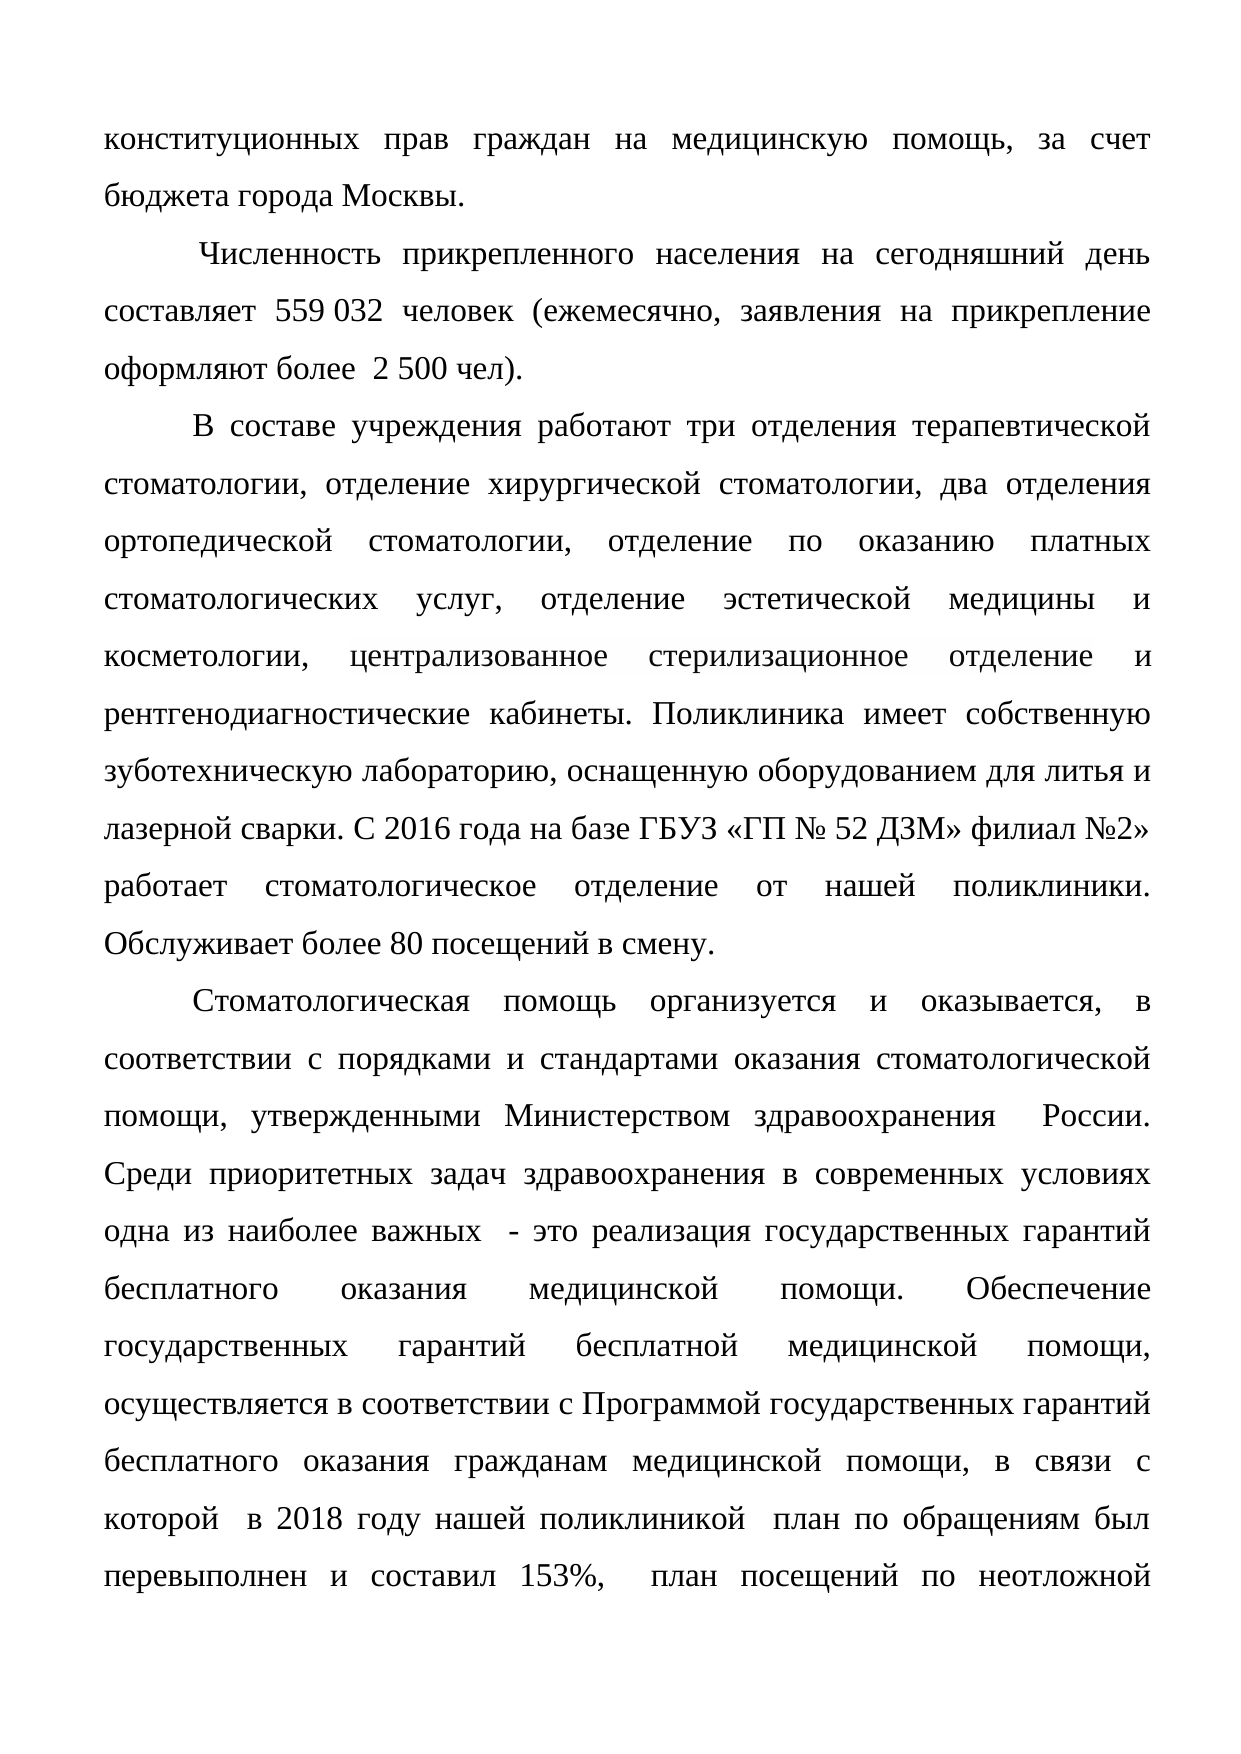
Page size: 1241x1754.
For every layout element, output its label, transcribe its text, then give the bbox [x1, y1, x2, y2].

text В составе учреждения работают три отделения терапевтической стоматологии, отделение хирургической стоматологии, два отделения ортопедической стоматологии, отделение по оказанию платных стоматологических услуг, отделение эстетической медицины и косметологии, централизованное стерилизационное отделение и рентгенодиагностические кабинеты. Поликлиника имеет собственную зуботехническую лабораторию, оснащенную оборудованием для литья и лазерной сварки. С 2016 года на базе ГБУЗ «ГП № 52 ДЗМ» филиал №2» работает стоматологическое отделение от нашей поликлиники. Обслуживает более 80 посещений в смену. [103, 839, 1152, 961]
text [103, 118, 1152, 214]
text Численность прикрепленного населения на сегодняшний день составляет 559 032 человек (ежемесячно, заявления на прикрепление оформляют более 2 500 чел). [103, 233, 1152, 386]
text В составе учреждения работают три отделения терапевтической стоматологии, отделение хирургической стоматологии, два отделения ортопедической стоматологии, отделение по оказанию платных стоматологических услуг, отделение эстетической медицины и косметологии, централизованное стерилизационное отделение и рентгенодиагностические кабинеты. Поликлиника имеет собственную зуботехническую лабораторию, оснащенную оборудованием для литья и лазерной сварки. С 2016 года на базе ГБУЗ «ГП № 52 ДЗМ» филиал №2» работает стоматологическое отделение от нашей поликлиники. Обслуживает более 80 посещений в смену. [103, 406, 1152, 836]
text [103, 981, 1152, 1594]
